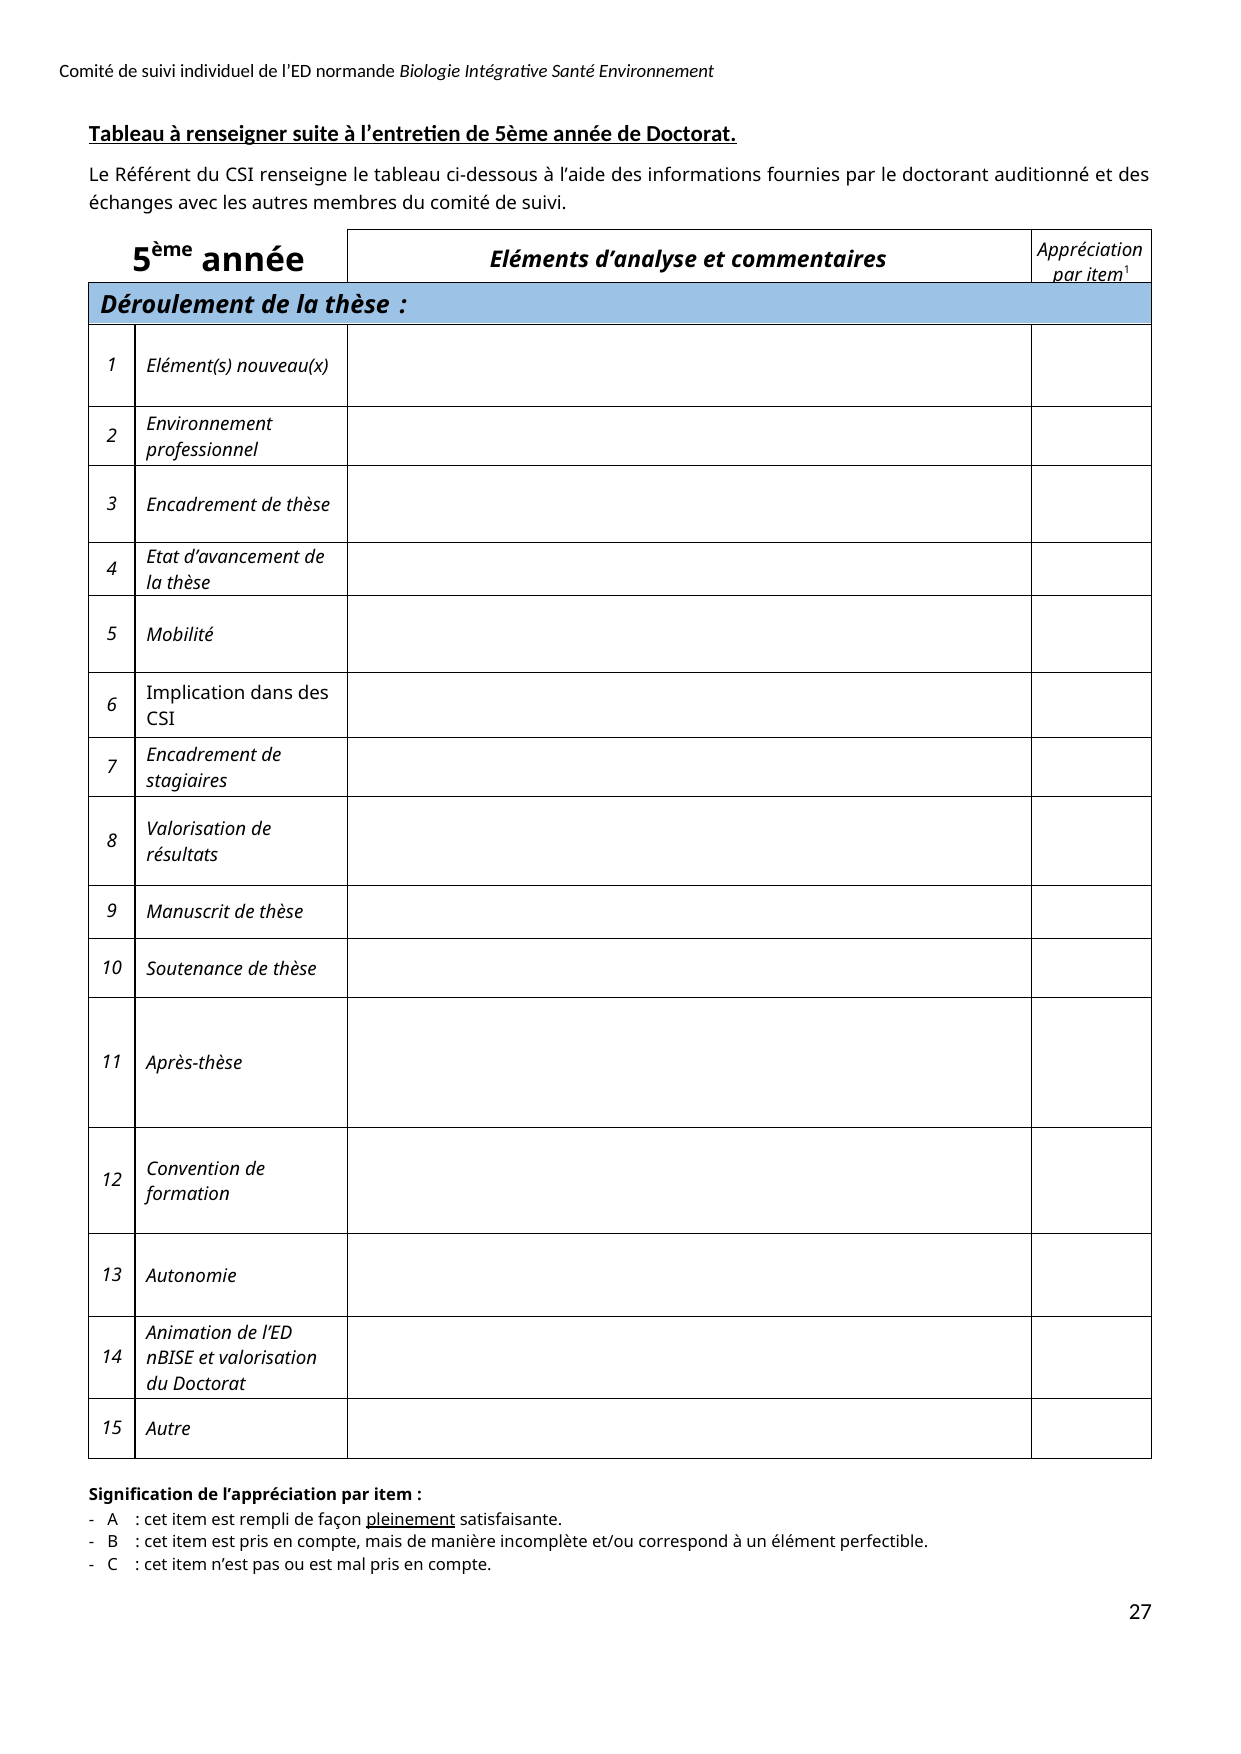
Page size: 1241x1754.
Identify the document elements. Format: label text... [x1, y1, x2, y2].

table_cell [1032, 939, 1151, 997]
table_cell Autre [136, 1399, 347, 1457]
table_cell [1032, 466, 1151, 542]
table_cell 15 [89, 1399, 134, 1457]
table_cell 3 [89, 466, 134, 542]
table_cell 10 [89, 939, 134, 997]
table_cell [348, 466, 1031, 542]
table_cell [1032, 886, 1151, 938]
table_cell [1032, 1317, 1151, 1398]
text - A : cet item est rempli de façon pleinement satisfaisante. [89, 1507, 1152, 1530]
table_cell 14 [89, 1317, 134, 1398]
table_cell 1 [89, 325, 134, 406]
table_cell Mobilité [136, 596, 347, 672]
table_cell Etat d’avancement de la thèse [136, 543, 347, 595]
table_cell [348, 939, 1031, 997]
table_cell Valorisation de résultats [136, 797, 347, 884]
table_cell Encadrement de stagiaires [136, 738, 347, 796]
table_cell [348, 797, 1031, 884]
table_cell Manuscrit de thèse [136, 886, 347, 938]
text Signification de l’appréciation par item : [89, 1483, 1152, 1506]
table_cell [348, 1399, 1031, 1457]
table_cell [348, 596, 1031, 672]
table_cell [348, 1234, 1031, 1316]
table_cell [1032, 596, 1151, 672]
table_cell [348, 886, 1031, 938]
table_cell Convention de formation [136, 1128, 347, 1233]
table_cell [1032, 543, 1151, 595]
text Tableau à renseigner suite à l’entretien de 5ème année de Doctorat. [89, 119, 1152, 147]
table_cell [1032, 325, 1151, 406]
text Le Référent du CSI renseigne le tableau ci-dessous à l’aide des informations fournies par le doctorant auditionné et des échanges avec les autres membres du comité de suivi. [89, 162, 1152, 214]
table_cell [1032, 407, 1151, 465]
table_cell [1032, 738, 1151, 796]
table_cell 9 [89, 886, 134, 938]
table_cell [348, 325, 1031, 406]
text - C : cet item n’est pas ou est mal pris en compte. [89, 1553, 1152, 1576]
table_header 5ème année [89, 229, 347, 282]
table_cell Elément(s) nouveau(x) [136, 325, 347, 406]
table_cell [1032, 797, 1151, 884]
table_cell [348, 407, 1031, 465]
table_cell [1032, 998, 1151, 1127]
table_cell 12 [89, 1128, 134, 1233]
table_cell 11 [89, 998, 134, 1127]
table_cell [1032, 1234, 1151, 1316]
table_cell [348, 673, 1031, 737]
table_cell 5 [89, 596, 134, 672]
table_cell Encadrement de thèse [136, 466, 347, 542]
table_cell 6 [89, 673, 134, 737]
table_cell Autonomie [136, 1234, 347, 1316]
table_cell 13 [89, 1234, 134, 1316]
table_cell Après-thèse [136, 998, 347, 1127]
table_cell Environnement professionnel [136, 407, 347, 465]
table_header Eléments d’analyse et commentaires [348, 230, 1031, 282]
table_cell [348, 1128, 1031, 1233]
table_cell [1032, 1399, 1151, 1457]
table_cell 4 [89, 543, 134, 595]
table_cell [348, 998, 1031, 1127]
table_cell [348, 543, 1031, 595]
table_cell Implication dans des CSI [136, 673, 347, 737]
table_cell [1032, 1128, 1151, 1233]
table_header Appréciation par item1 [1032, 230, 1151, 282]
table_cell 8 [89, 797, 134, 884]
table_cell [348, 1317, 1031, 1398]
table_cell Animation de l’ED nBISE et valorisation du Doctorat [136, 1317, 347, 1398]
table_cell [348, 738, 1031, 796]
text - B : cet item est pris en compte, mais de manière incomplète et/ou correspond à un élément perfectible. [89, 1530, 1152, 1553]
table_cell 2 [89, 407, 134, 465]
table_cell 7 [89, 738, 134, 796]
table_cell Déroulement de la thèse : [89, 283, 1151, 323]
table_cell [1032, 673, 1151, 737]
table_cell Soutenance de thèse [136, 939, 347, 997]
